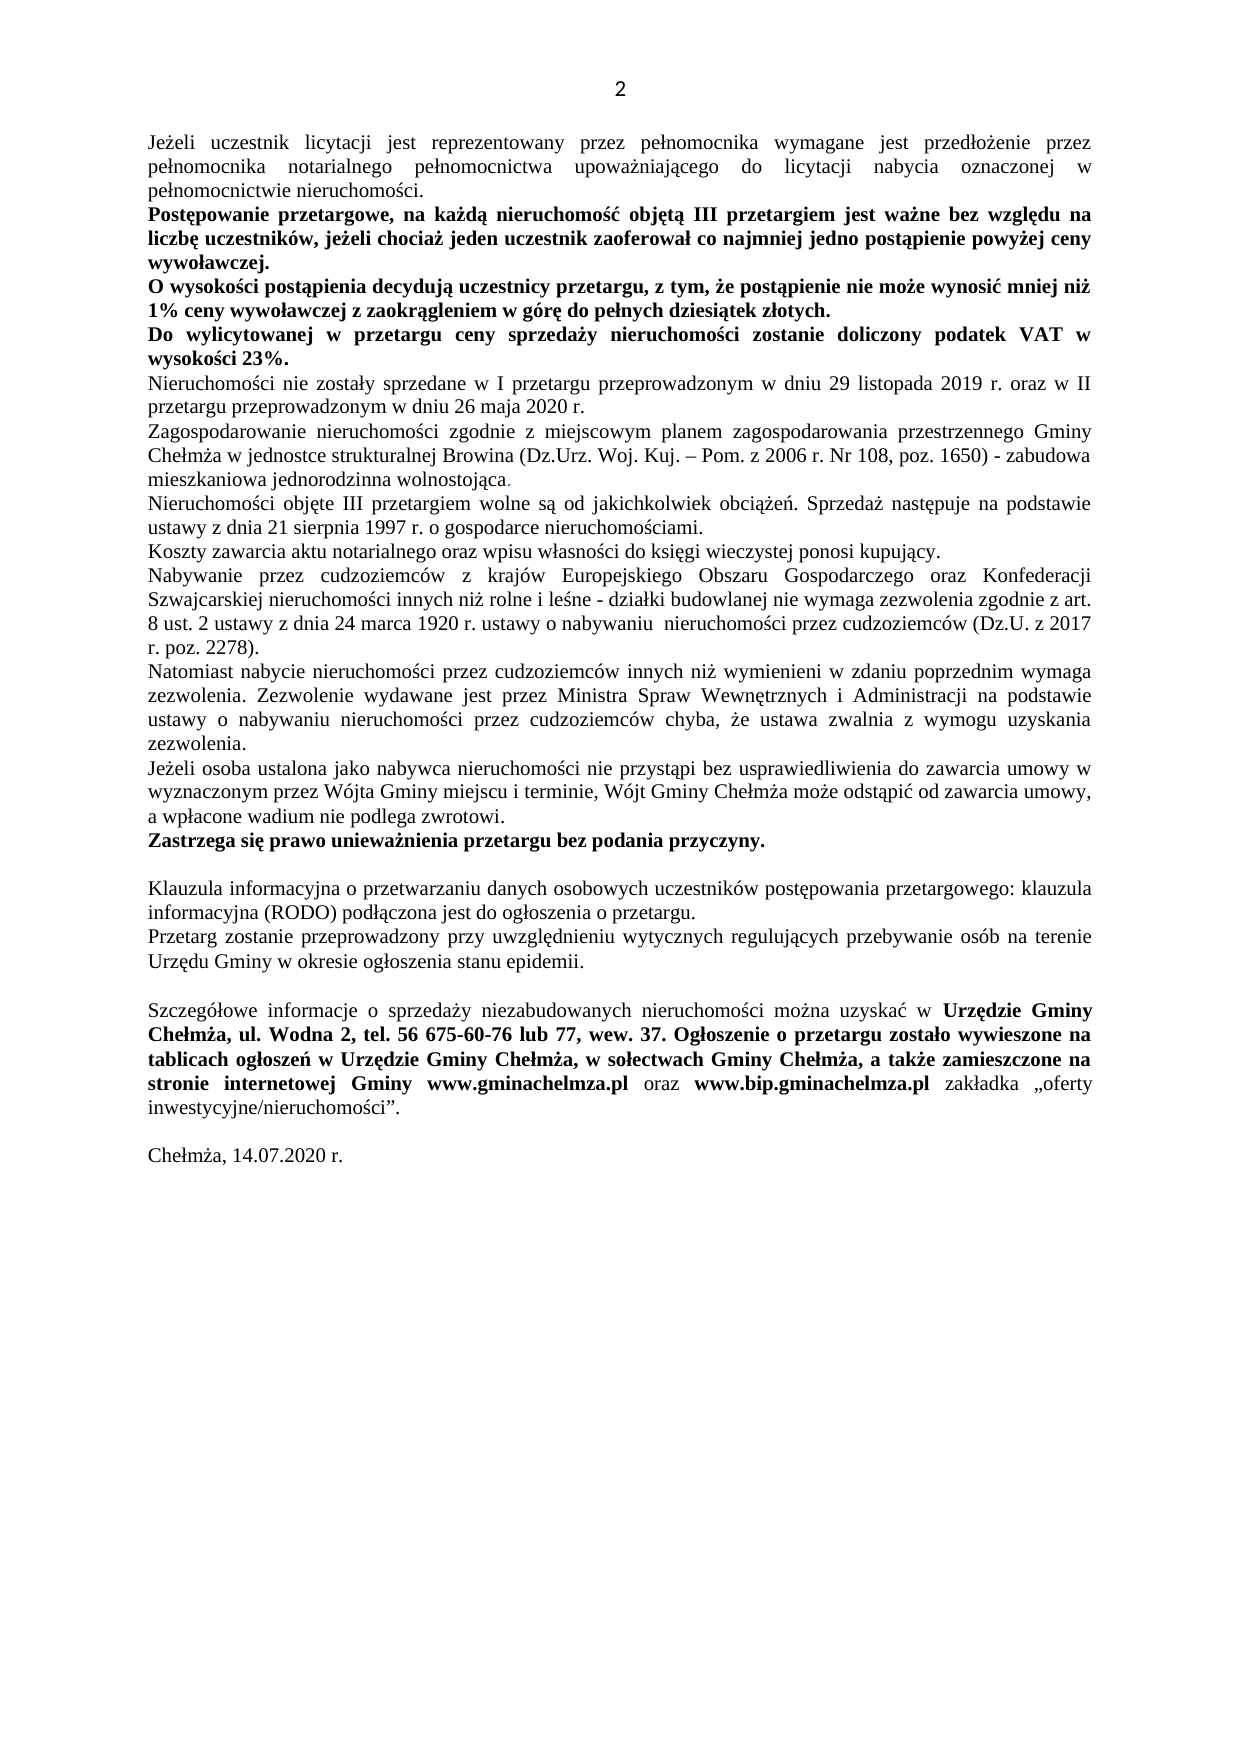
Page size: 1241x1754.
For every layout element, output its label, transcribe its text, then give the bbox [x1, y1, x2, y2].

text Koszty zawarcia aktu notarialnego oraz wpisu własności do księgi wieczystej ponosi kupujący. [148, 539, 1093, 563]
text Nieruchomości objęte III przetargiem wolne są od jakichkolwiek obciążeń. Sprzedaż następuje na podstawie ustawy z dnia 21 sierpnia 1997 r. o gospodarce nieruchomościami. [148, 491, 1093, 539]
text Klauzula informacyjna o przetwarzaniu danych osobowych uczestników postępowania przetargowego: klauzula informacyjna (RODO) podłączona jest do ogłoszenia o przetargu. [148, 876, 1093, 924]
text Nabywanie przez cudzoziemców z krajów Europejskiego Obszaru Gospodarczego oraz Konfederacji Szwajcarskiej nieruchomości innych niż rolne i leśne - działki budowlanej nie wymaga zezwolenia zgodnie z art. 8 ust. 2 ustawy z dnia 24 marca 1920 r. ustawy o nabywaniu nieruchomości przez cudzoziemców (Dz.U. z 2017 r. poz. 2278). [148, 563, 1093, 659]
text Jeżeli osoba ustalona jako nabywca nieruchomości nie przystąpi bez usprawiedliwienia do zawarcia umowy w wyznaczonym przez Wójta Gminy miejscu i terminie, Wójt Gminy Chełmża może odstąpić od zawarcia umowy, a wpłacone wadium nie podlega zwrotowi. [148, 755, 1093, 828]
text O wysokości postąpienia decydują uczestnicy przetargu, z tym, że postąpienie nie może wynosić mniej niż 1% ceny wywoławczej z zaokrągleniem w górę do pełnych dziesiątek złotych. [148, 274, 1093, 322]
text Zastrzega się prawo unieważnienia przetargu bez podania przyczyny. [148, 828, 1093, 852]
text Zagospodarowanie nieruchomości zgodnie z miejscowym planem zagospodarowania przestrzennego Gminy Chełmża w jednostce strukturalnej Browina (Dz.Urz. Woj. Kuj. – Pom. z 2006 r. Nr 108, poz. 1650) - zabudowa mieszkaniowa jednorodzinna wolnostojąca. [148, 418, 1093, 491]
text Natomiast nabycie nieruchomości przez cudzoziemców innych niż wymienieni w zdaniu poprzednim wymaga zezwolenia. Zezwolenie wydawane jest przez Ministra Spraw Wewnętrznych i Administracji na podstawie ustawy o nabywaniu nieruchomości przez cudzoziemców chyba, że ustawa zwalnia z wymogu uzyskania zezwolenia. [148, 659, 1093, 755]
text Chełmża, 14.07.2020 r. [148, 1143, 1093, 1167]
text Nieruchomości nie zostały sprzedane w I przetargu przeprowadzonym w dniu 29 listopada 2019 r. oraz w II przetargu przeprowadzonym w dniu 26 maja 2020 r. [148, 370, 1093, 418]
text Przetarg zostanie przeprowadzony przy uwzględnieniu wytycznych regulujących przebywanie osób na terenie Urzędu Gminy w okresie ogłoszenia stanu epidemii. [148, 924, 1093, 973]
text Postępowanie przetargowe, na każdą nieruchomość objętą III przetargiem jest ważne bez względu na liczbę uczestników, jeżeli chociaż jeden uczestnik zaoferował co najmniej jedno postąpienie powyżej ceny wywoławczej. [148, 202, 1093, 274]
text Do wylicytowanej w przetargu ceny sprzedaży nieruchomości zostanie doliczony podatek VAT w wysokości 23%. [148, 322, 1093, 370]
text Szczegółowe informacje o sprzedaży niezabudowanych nieruchomości można uzyskać w Urzędzie Gminy Chełmża, ul. Wodna 2, tel. 56 675-60-76 lub 77, wew. 37. Ogłoszenie o przetargu zostało wywieszone na tablicach ogłoszeń w Urzędzie Gminy Chełmża, w sołectwach Gminy Chełmża, a także zamieszczone na stronie internetowej Gminy www.gminachelmza.pl oraz www.bip.gminachelmza.pl zakładka „oferty inwestycyjne/nieruchomości”. [148, 998, 1093, 1119]
text Jeżeli uczestnik licytacji jest reprezentowany przez pełnomocnika wymagane jest przedłożenie przez pełnomocnika notarialnego pełnomocnictwa upoważniającego do licytacji nabycia oznaczonej w pełnomocnictwie nieruchomości. [148, 130, 1093, 202]
